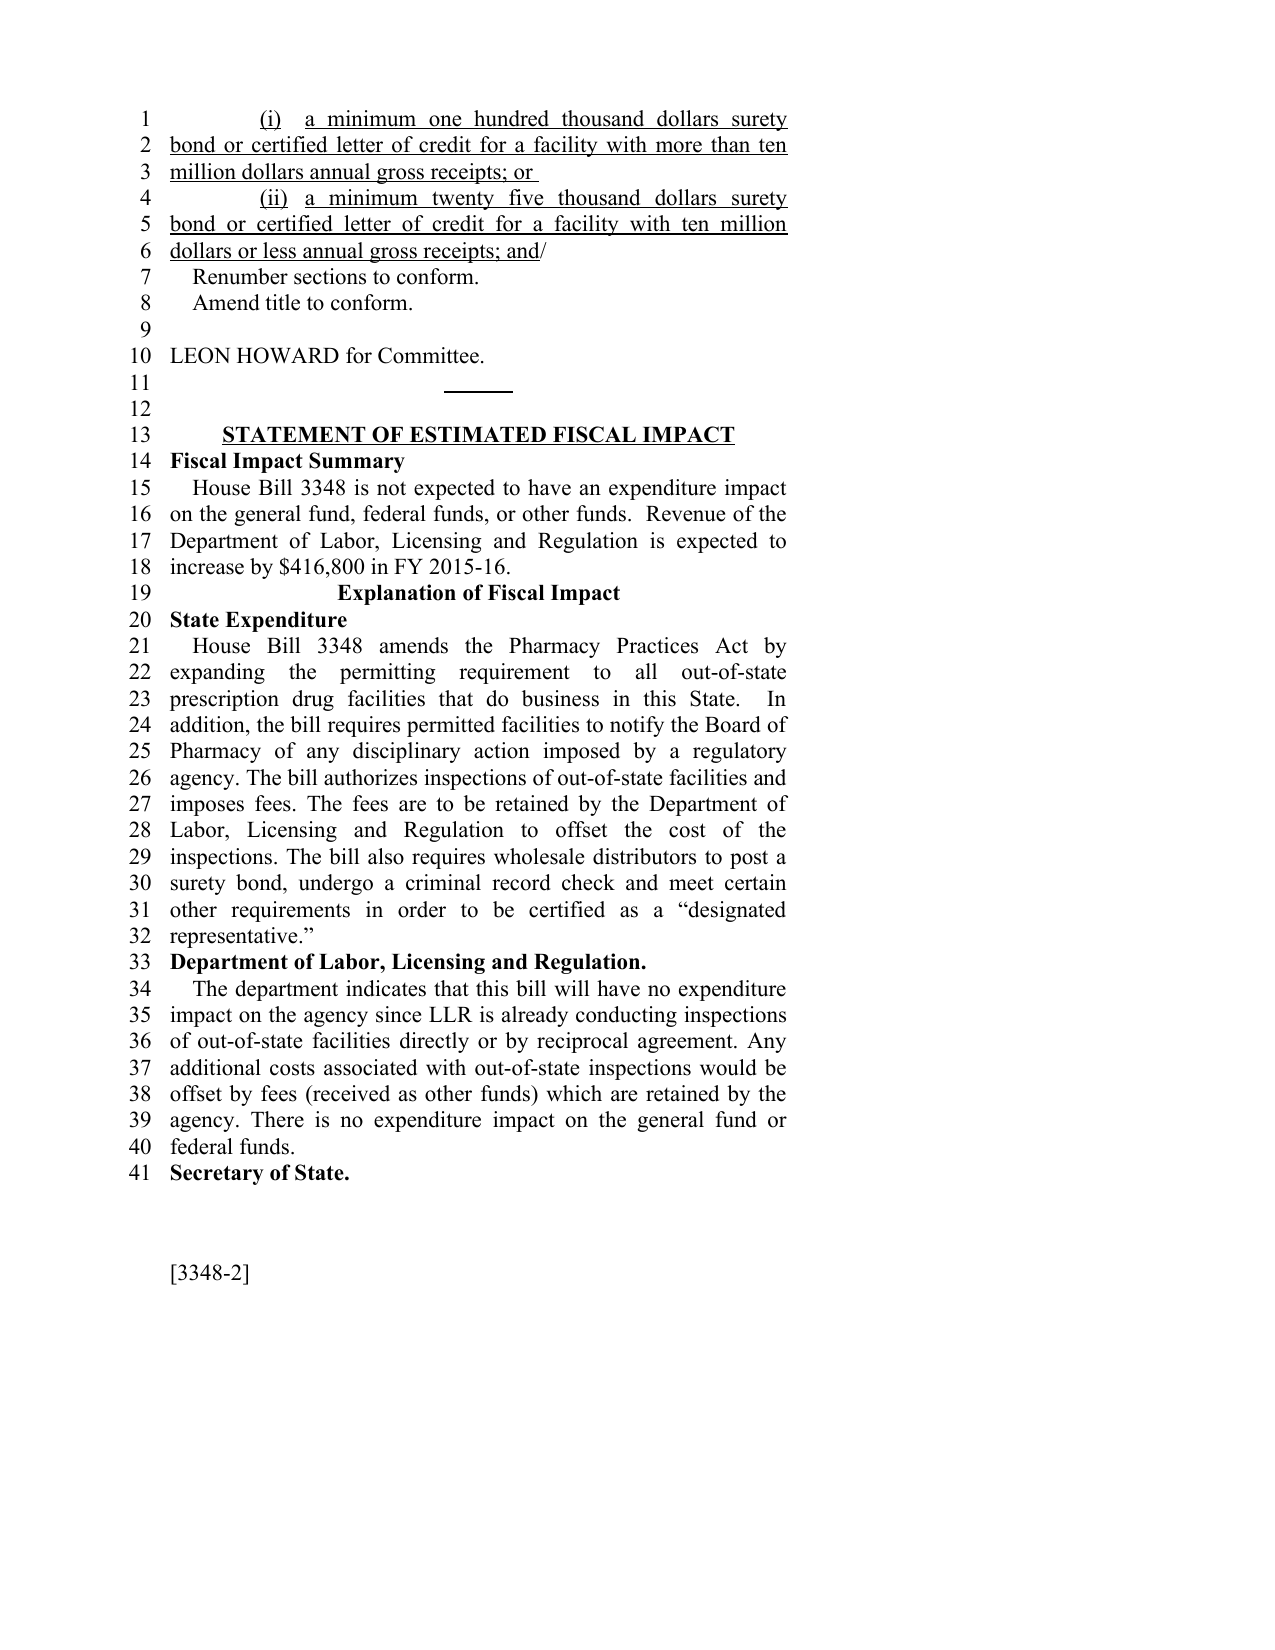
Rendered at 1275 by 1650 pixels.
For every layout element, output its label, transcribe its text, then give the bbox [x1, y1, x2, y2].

text STATEMENT OF ESTIMATED FISCAL IMPACT [169, 421, 787, 448]
text House Bill 3348 amends the Pharmacy Practices Act by expanding the permitting requirement to all out-of-state prescription drug facilities that do business in this State. In addition, the bill requires permitted facilities to notify the Board of Pharmacy of any disciplinary action imposed by a regulatory agency. The bill authorizes inspections of out-of-state facilities and imposes fees. The fees are to be retained by the Department of Labor, Licensing and Regulation to offset the cost of the inspections. The bill also requires wholesale distributors to post a surety bond, undergo a criminal record check and meet certain other requirements in order to be certified as a “designated representative.” [169, 632, 787, 948]
text Explanation of Fiscal Impact [169, 579, 787, 606]
text (ii) a minimum twenty five thousand dollars surety bond or certified letter of credit for a facility with ten million dollars or less annual gross receipts; and/ [169, 184, 787, 233]
text LEON HOWARD for Committee. [169, 342, 787, 368]
text Department of Labor, Licensing and Regulation. [169, 948, 787, 975]
text State Expenditure [169, 606, 787, 632]
text Secretary of State. [169, 1159, 787, 1186]
text The department indicates that this bill will have no expenditure impact on the agency since LLR is already conducting inspections of out-of-state facilities directly or by reciprocal agreement. Any additional costs associated with out-of-state inspections would be offset by fees (received as other funds) which are retained by the agency. There is no expenditure impact on the general fund or federal funds. [169, 975, 787, 1159]
text House Bill 3348 is not expected to have an expenditure impact on the general fund, federal funds, or other funds. Revenue of the Department of Labor, Licensing and Regulation is expected to increase by $416,800 in FY 2015-16. [169, 474, 787, 579]
text (ii) a minimum twenty five thousand dollars surety bond or certified letter of credit for a facility with ten million dollars or less annual gross receipts; and/ [169, 234, 787, 263]
text (i) a minimum one hundred thousand dollars surety bond or certified letter of credit for a facility with more than ten million dollars annual gross receipts; or [169, 105, 787, 154]
text Amend title to conform. [169, 289, 787, 316]
text (i) a minimum one hundred thousand dollars surety bond or certified letter of credit for a facility with more than ten million dollars annual gross receipts; or [169, 155, 787, 184]
text Fiscal Impact Summary [169, 448, 787, 474]
text Renumber sections to conform. [169, 263, 787, 289]
